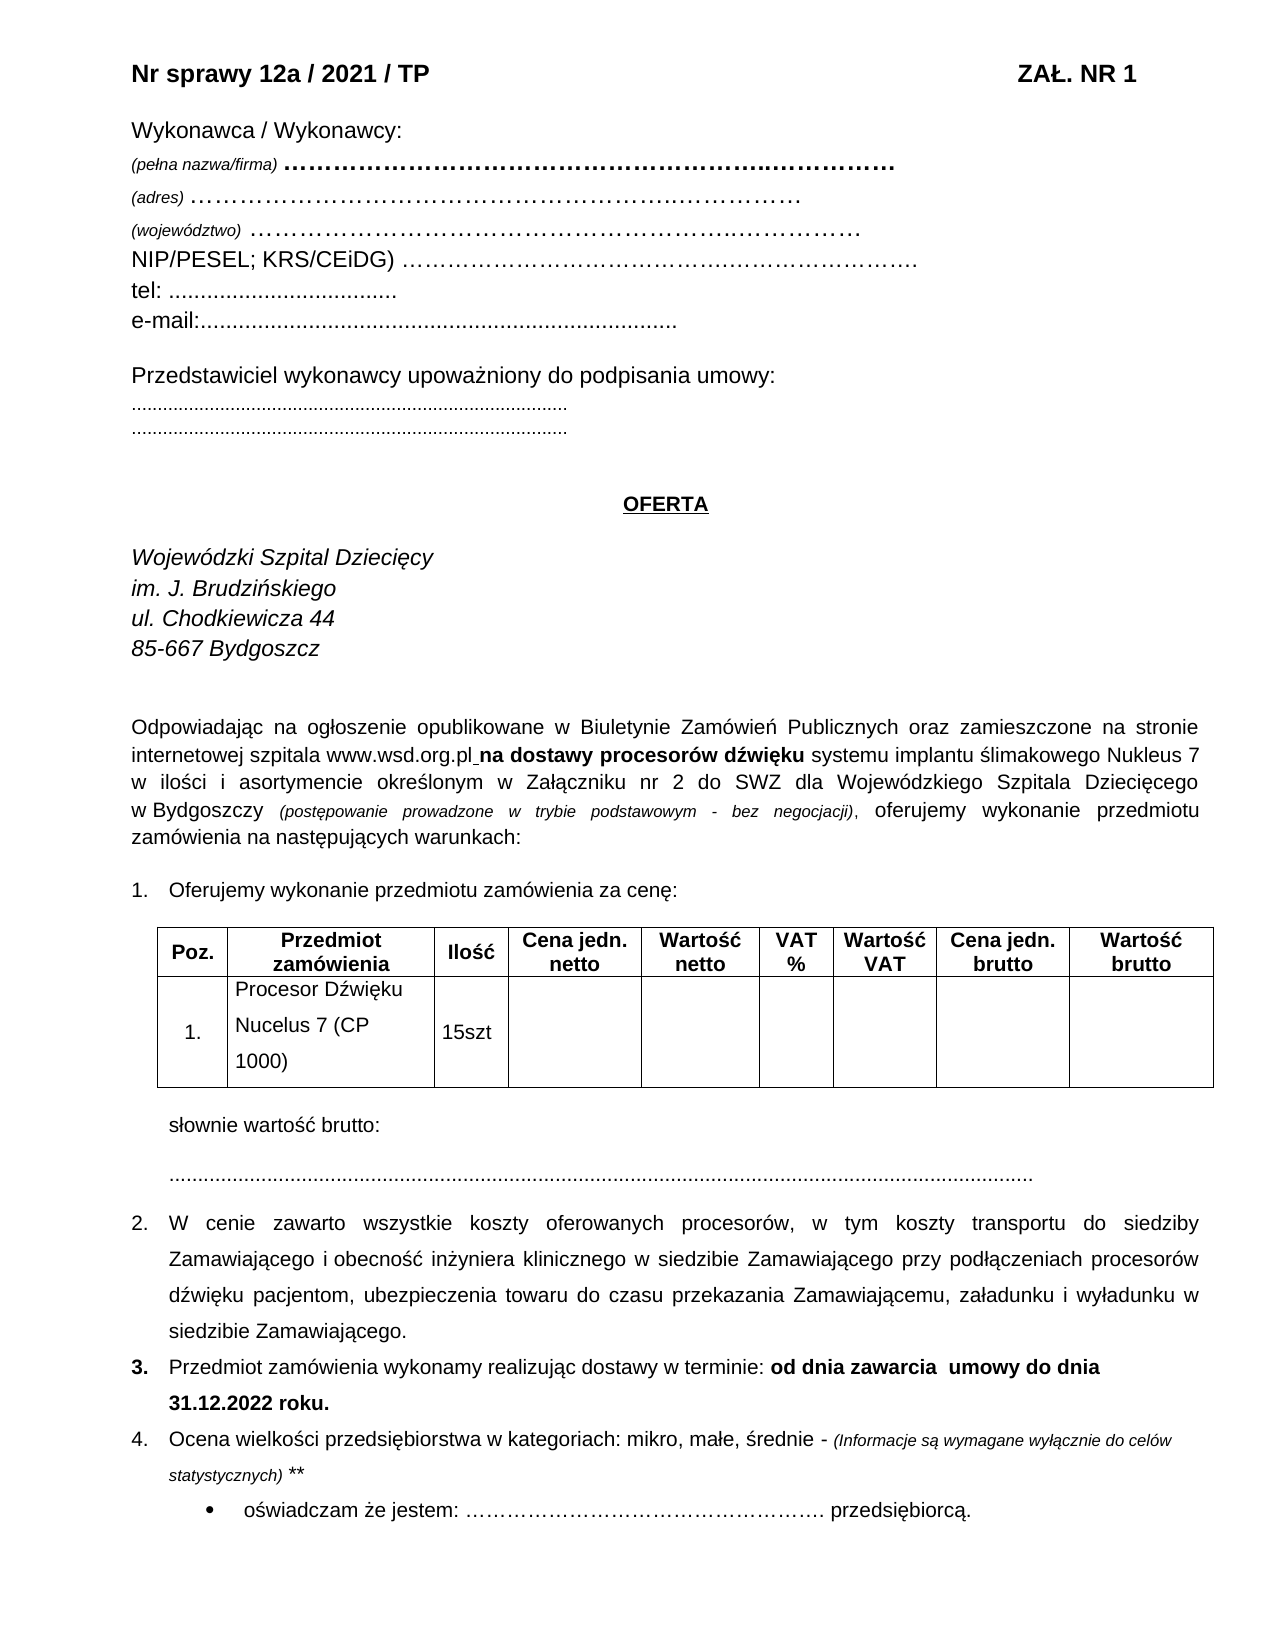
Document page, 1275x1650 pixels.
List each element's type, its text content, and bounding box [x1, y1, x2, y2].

table_cell [1070, 977, 1213, 1087]
table_header Poz. [158, 928, 227, 976]
text Odpowiadając na ogłoszenie opublikowane w Biuletynie Zamówień Publicznych oraz zamieszczone na stronie internetowej szpitala www.wsd.org.pl na dostawy procesorów dźwięku systemu implantu ślimakowego Nukleus 7 w ilości i asortymencie określonym w Załączniku nr 2 do SWZ dla Wojewódzkiego Szpitala Dziecięcego w Bydgoszczy (postępowanie prowadzone w trybie podstawowym - bez negocjacji), oferujemy wykonanie przedmiotu zamówienia na następujących warunkach: [131, 715, 1200, 849]
table_header Wartość netto [642, 928, 759, 976]
table_header VAT % [760, 928, 833, 976]
text (pełna nazwa/firma) …………………………………………………..…………… [131, 147, 1200, 176]
table_cell [509, 977, 641, 1087]
list Oferujemy wykonanie przedmiotu zamówienia za cenę: [131, 878, 1200, 902]
table_header Cena jedn. brutto [937, 928, 1069, 976]
list oświadczam że jestem: ……………………………………………. przedsiębiorcą. [206, 1498, 1200, 1522]
list Przedmiot zamówienia wykonamy realizując dostawy w terminie: od dnia zawarcia umowy do dnia 31.12.2022 roku. [131, 1354, 1200, 1414]
text 85-667 Bydgoszcz [131, 635, 1200, 661]
text OFERTA [131, 492, 1200, 516]
table_cell [642, 977, 759, 1087]
table_header Przedmiot zamówienia [228, 928, 434, 976]
text Przedstawiciel wykonawcy upoważniony do podpisania umowy: [131, 362, 1200, 388]
table_cell [760, 977, 833, 1087]
table_cell 1. [158, 977, 227, 1087]
text .................................................................................... [131, 392, 1200, 414]
text Wykonawca / Wykonawcy: [131, 117, 1200, 143]
list W cenie zawarto wszystkie koszty oferowanych procesorów, w tym koszty transportu do siedziby Zamawiającego i obecność inżyniera klinicznego w siedzibie Zamawiającego przy podłączeniach procesorów dźwięku pacjentom, ubezpieczenia towaru do czasu przekazania Zamawiającemu, załadunku i wyładunku w siedzibie Zamawiającego. [131, 1211, 1200, 1342]
text (adres) …………………………………………………..…………… [131, 180, 1200, 209]
text NIP/PESEL; KRS/CEiDG) …………………………………….……………………. [131, 246, 1200, 273]
table_cell 15szt [435, 977, 508, 1087]
text ...................................................................................................................................................... [168, 1162, 1200, 1186]
text Nr sprawy 12a / 2021 / TP ZAŁ. NR 1 [131, 59, 1200, 88]
text ul. Chodkiewicza 44 [131, 605, 1200, 631]
list Ocena wielkości przedsiębiorstwa w kategoriach: mikro, małe, średnie - (Informacje są wymagane wyłącznie do celów statystycznych) ** [131, 1426, 1200, 1486]
table_cell Procesor Dźwięku Nucelus 7 (CP 1000) [228, 977, 434, 1087]
text e-mail:........................................................................... [131, 307, 1200, 333]
table_header Cena jedn. netto [509, 928, 641, 976]
table_header Wartość VAT [834, 928, 936, 976]
text (województwo) …………………………………………………..…………… [131, 213, 1200, 242]
text im. J. Brudzińskiego [131, 574, 1200, 601]
table_cell [834, 977, 936, 1087]
table_header Wartość brutto [1070, 928, 1213, 976]
text słownie wartość brutto: [168, 1113, 1200, 1137]
text Wojewódzki Szpital Dziecięcy [131, 544, 1200, 571]
table_cell [937, 977, 1069, 1087]
text .................................................................................... [131, 417, 1200, 439]
table_header Ilość [435, 928, 508, 976]
text tel: .................................... [131, 277, 1200, 303]
